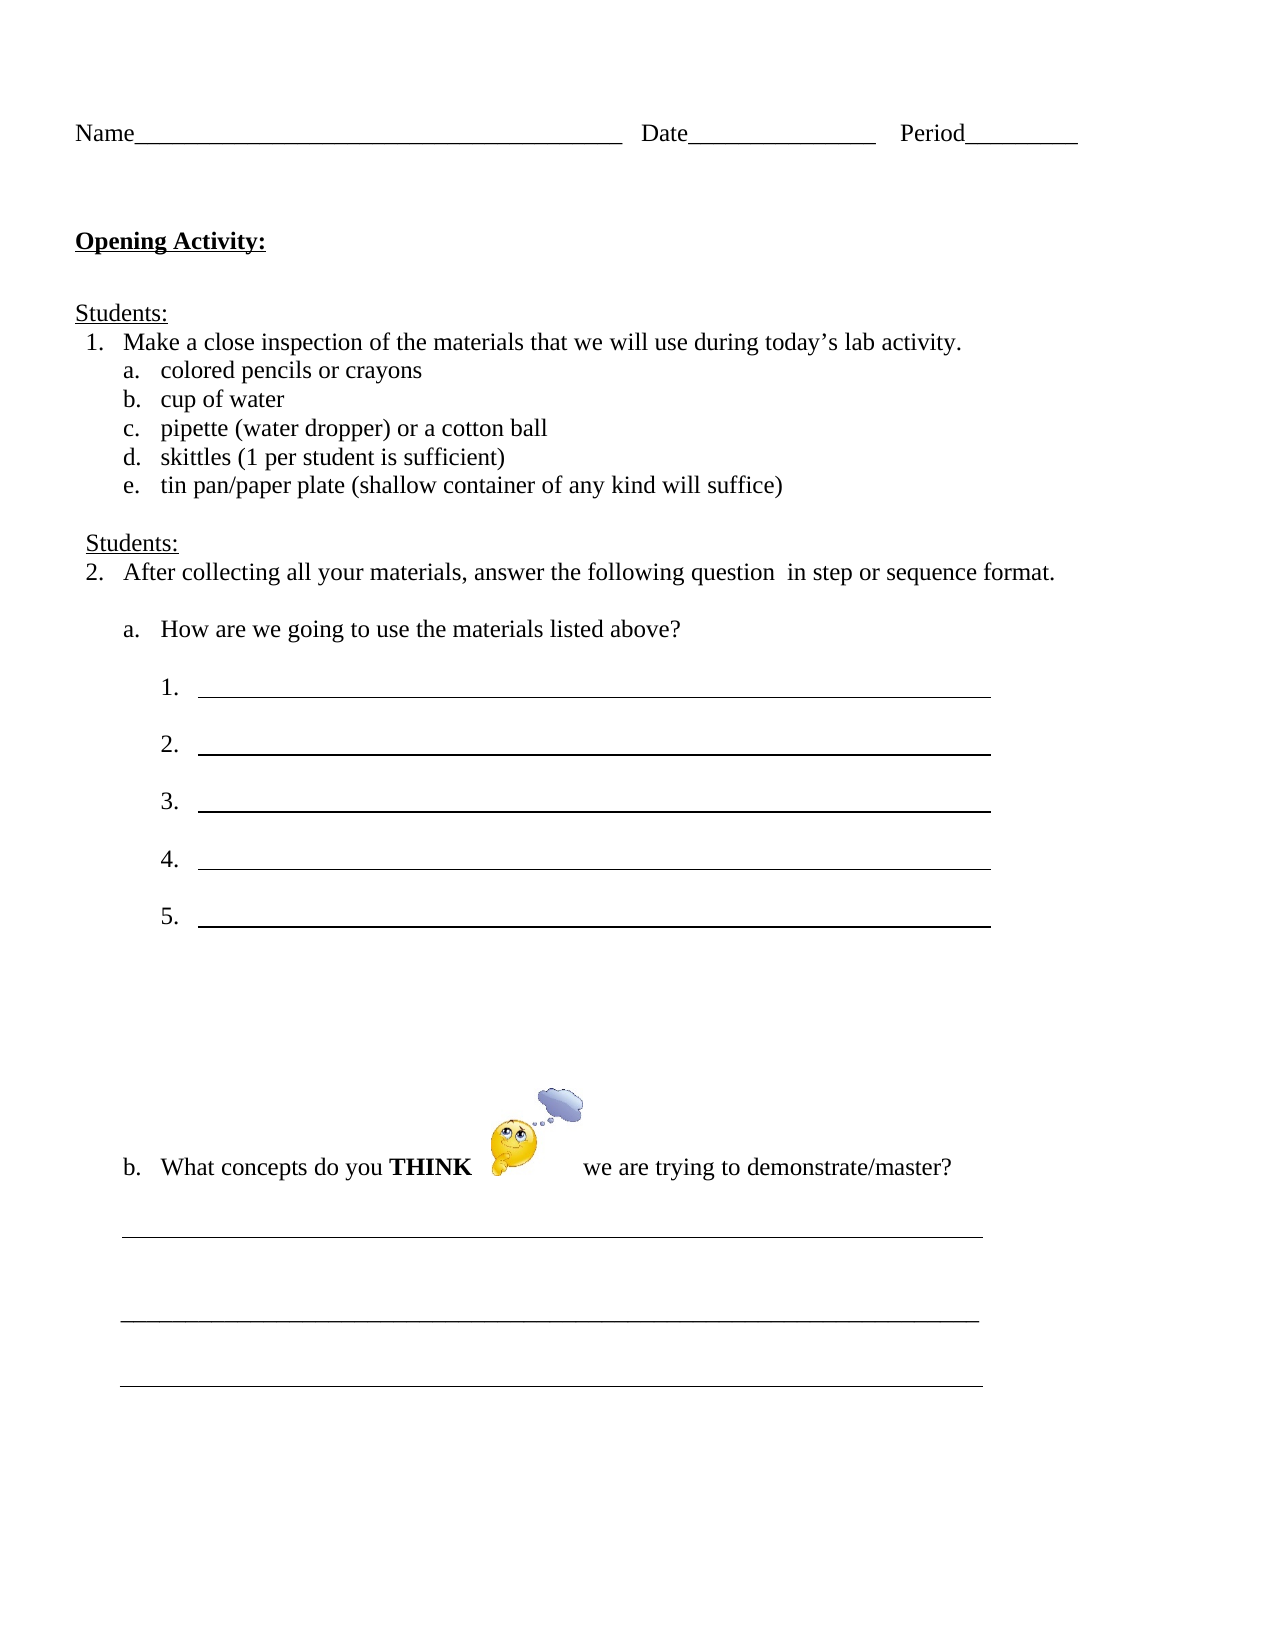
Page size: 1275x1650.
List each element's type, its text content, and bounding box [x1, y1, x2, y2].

text Students: [75, 298, 1200, 327]
picture [491, 1088, 583, 1176]
text 4. [160, 844, 1200, 873]
text 2. [160, 729, 1200, 758]
text Name_______________________________________ Date_______________ Period_________ [75, 118, 1200, 147]
list Make a close inspection of the materials that we will use during today’s lab activity. [85, 327, 1200, 355]
list What concepts do you THINK we are trying to demonstrate/master? [123, 1088, 1200, 1181]
list tin pan/paper plate (shallow container of any kind will suffice) [123, 470, 1200, 499]
text 1. [160, 672, 1200, 700]
text Opening Activity: [75, 226, 1200, 255]
text __________________________________________________________________ [75, 1295, 1200, 1325]
text 3. [160, 786, 1200, 815]
text 5. [160, 901, 1200, 930]
list pipette (water dropper) or a cotton ball [123, 413, 1200, 442]
list How are we going to use the materials listed above? [123, 614, 1200, 643]
list After collecting all your materials, answer the following question in step or sequence format. [85, 557, 1173, 585]
list cup of water [123, 384, 1200, 413]
text Students: [85, 528, 1200, 557]
list colored pencils or crayons [123, 355, 1200, 384]
list skittles (1 per student is sufficient) [123, 442, 1200, 470]
